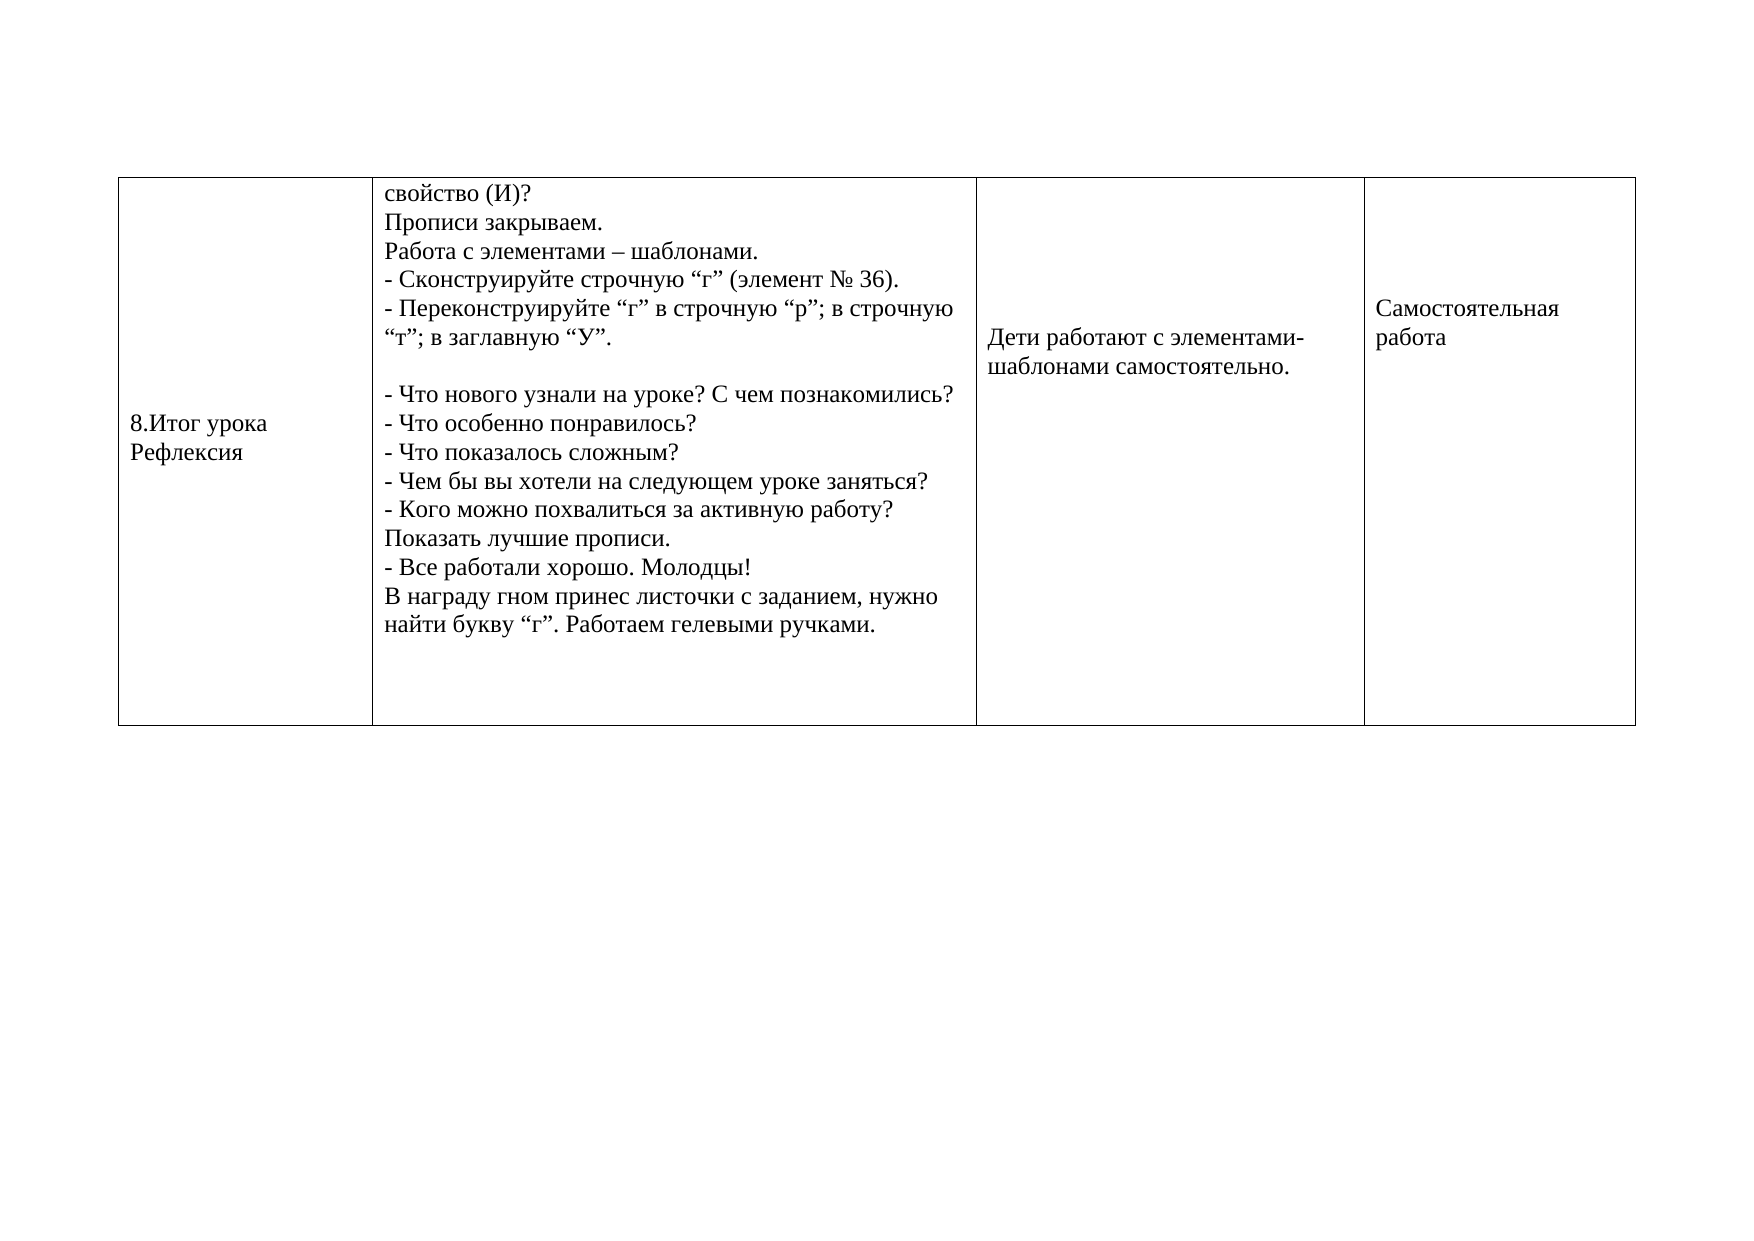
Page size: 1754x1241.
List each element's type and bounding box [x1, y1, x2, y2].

table_cell [373, 178, 976, 724]
table_cell [1365, 178, 1635, 724]
table_cell [977, 178, 1364, 724]
table_cell [119, 178, 372, 724]
